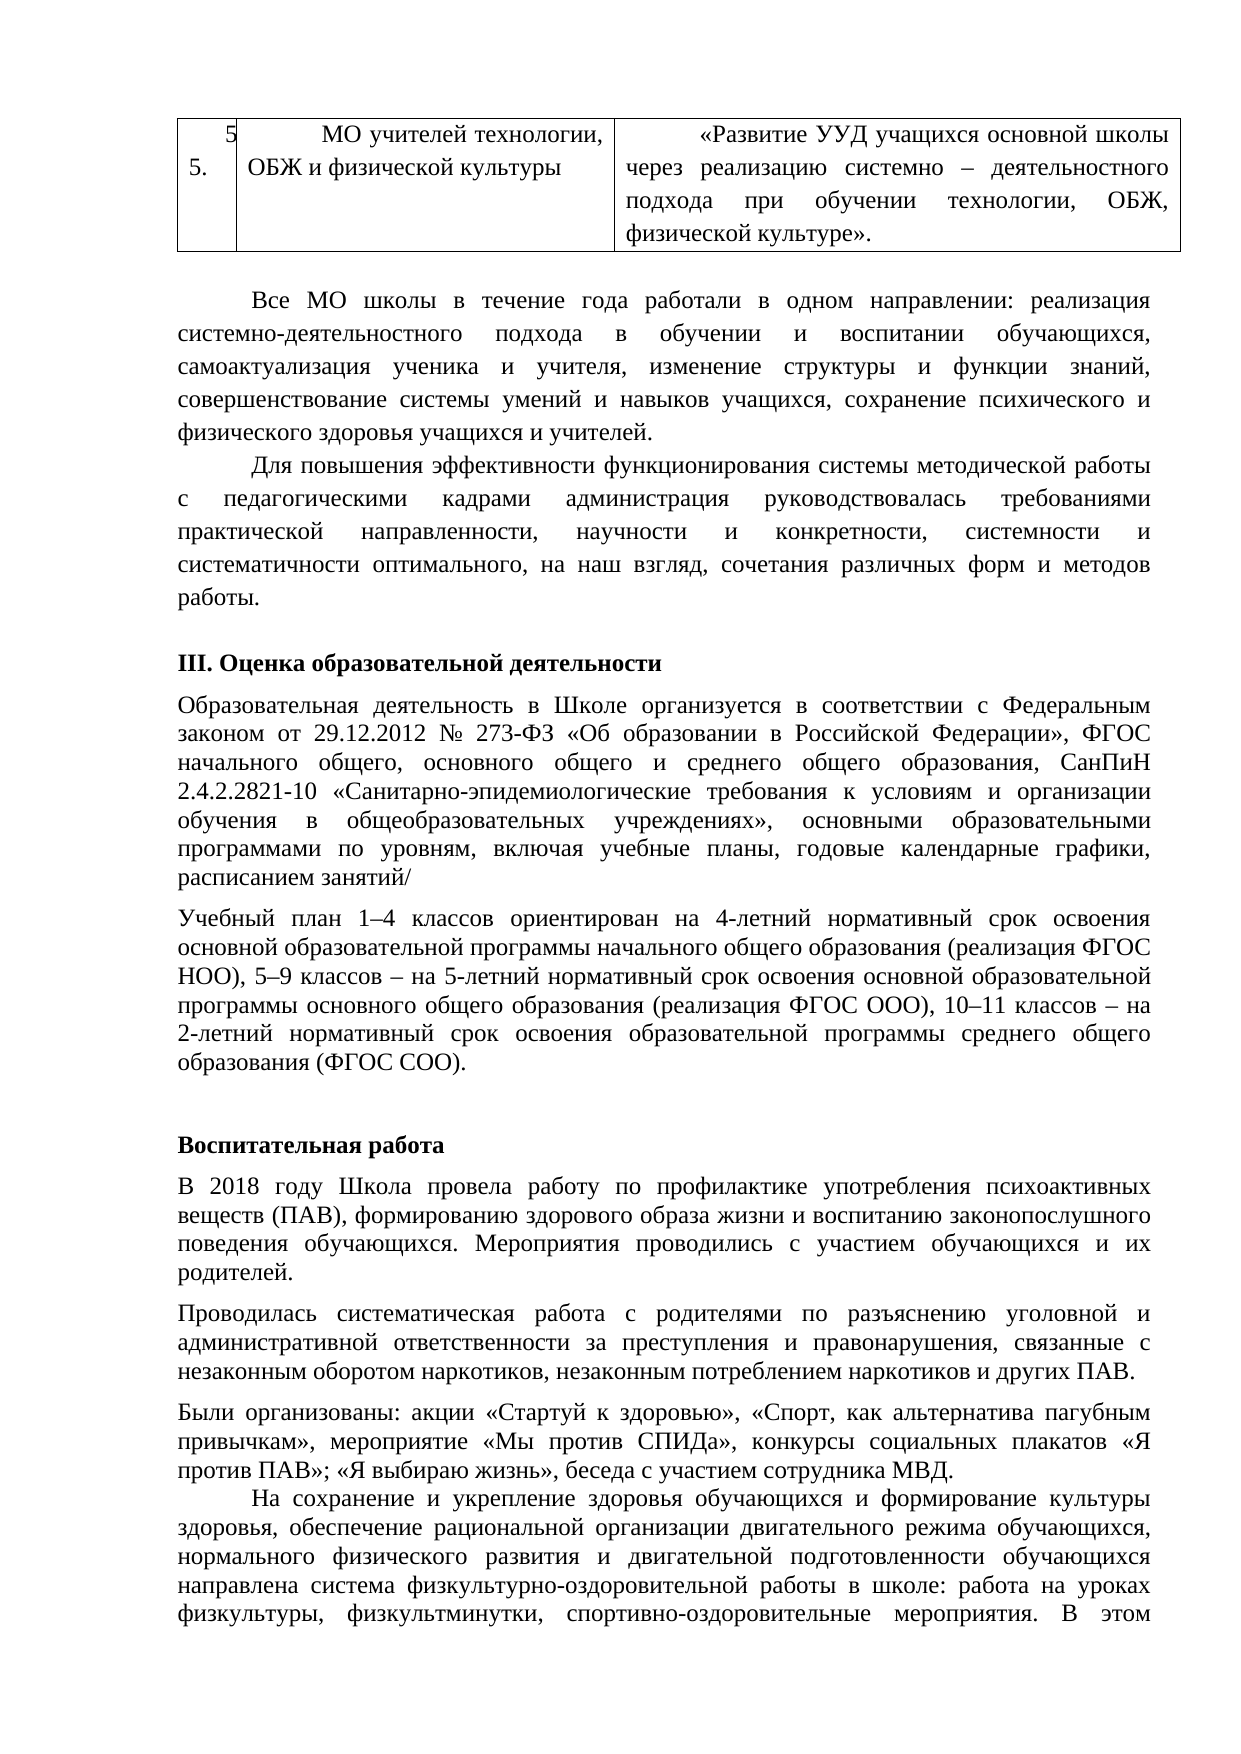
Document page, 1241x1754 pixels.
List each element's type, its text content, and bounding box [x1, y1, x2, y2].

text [177, 1483, 1152, 1627]
table_cell «Развитие УУД учащихся основной школы через реализацию системно – деятельностного подхода при обучении технологии, ОБЖ, физической культуре». [615, 119, 1180, 251]
table_cell 55. [178, 119, 236, 251]
text Учебный план 1–4 классов ориентирован на 4-летний нормативный срок освоения основной образовательной программы начального общего образования (реализация ФГОС НОО), 5–9 классов – на 5-летний нормативный срок освоения основной образовательной программы основного общего образования (реализация ФГОС ООО), 10–11 классов – на 2-летний нормативный срок освоения образовательной программы среднего общего образования (ФГОС СОО). [177, 903, 1152, 1076]
text Образовательная деятельность в Школе организуется в соответствии с Федеральным законом от 29.12.2012 № 273-ФЗ «Об образовании в Российской Федерации», ФГОС начального общего, основного общего и среднего общего образования, СанПиН 2.4.2.2821-10 «Санитарно-эпидемиологические требования к условиям и организации обучения в общеобразовательных учреждениях», основными образовательными программами по уровням, включая учебные планы, годовые календарные графики, расписанием занятий/ [177, 690, 1152, 891]
text Проводилась систематическая работа с родителями по разъяснению уголовной и административной ответственности за преступления и правонарушения, связанные с незаконным оборотом наркотиков, незаконным потреблением наркотиков и других ПАВ. [177, 1298, 1152, 1385]
text В 2018 году Школа провела работу по профилактике употребления психоактивных веществ (ПАВ), формированию здорового образа жизни и воспитанию законопослушного поведения обучающихся. Мероприятия проводились с участием обучающихся и их родителей. [177, 1171, 1152, 1286]
text Были организованы: акции «Стартуй к здоровью», «Спорт, как альтернатива пагубным привычкам», мероприятие «Мы против СПИДа», конкурсы социальных плакатов «Я против ПАВ»; «Я выбираю жизнь», беседа с участием сотрудника МВД. [177, 1397, 1152, 1483]
text Воспитательная работа [177, 1130, 1152, 1158]
table_cell МО учителей технологии, ОБЖ и физической культуры [237, 119, 614, 251]
text Все МО школы в течение года работали в одном направлении: реализация системно-деятельностного подхода в обучении и воспитании обучающихся, самоактуализация ученика и учителя, изменение структуры и функции знаний, совершенствование системы умений и навыков учащихся, сохранение психического и физического здоровья учащихся и учителей. [177, 285, 1152, 446]
text Для повышения эффективности функционирования системы методической работы с педагогическими кадрами администрация руководствовалась требованиями практической направленности, научности и конкретности, системности и систематичности оптимального, на наш взгляд, сочетания различных форм и методов работы. [177, 450, 1152, 611]
text III. Оценка образовательной деятельности [177, 648, 1152, 677]
